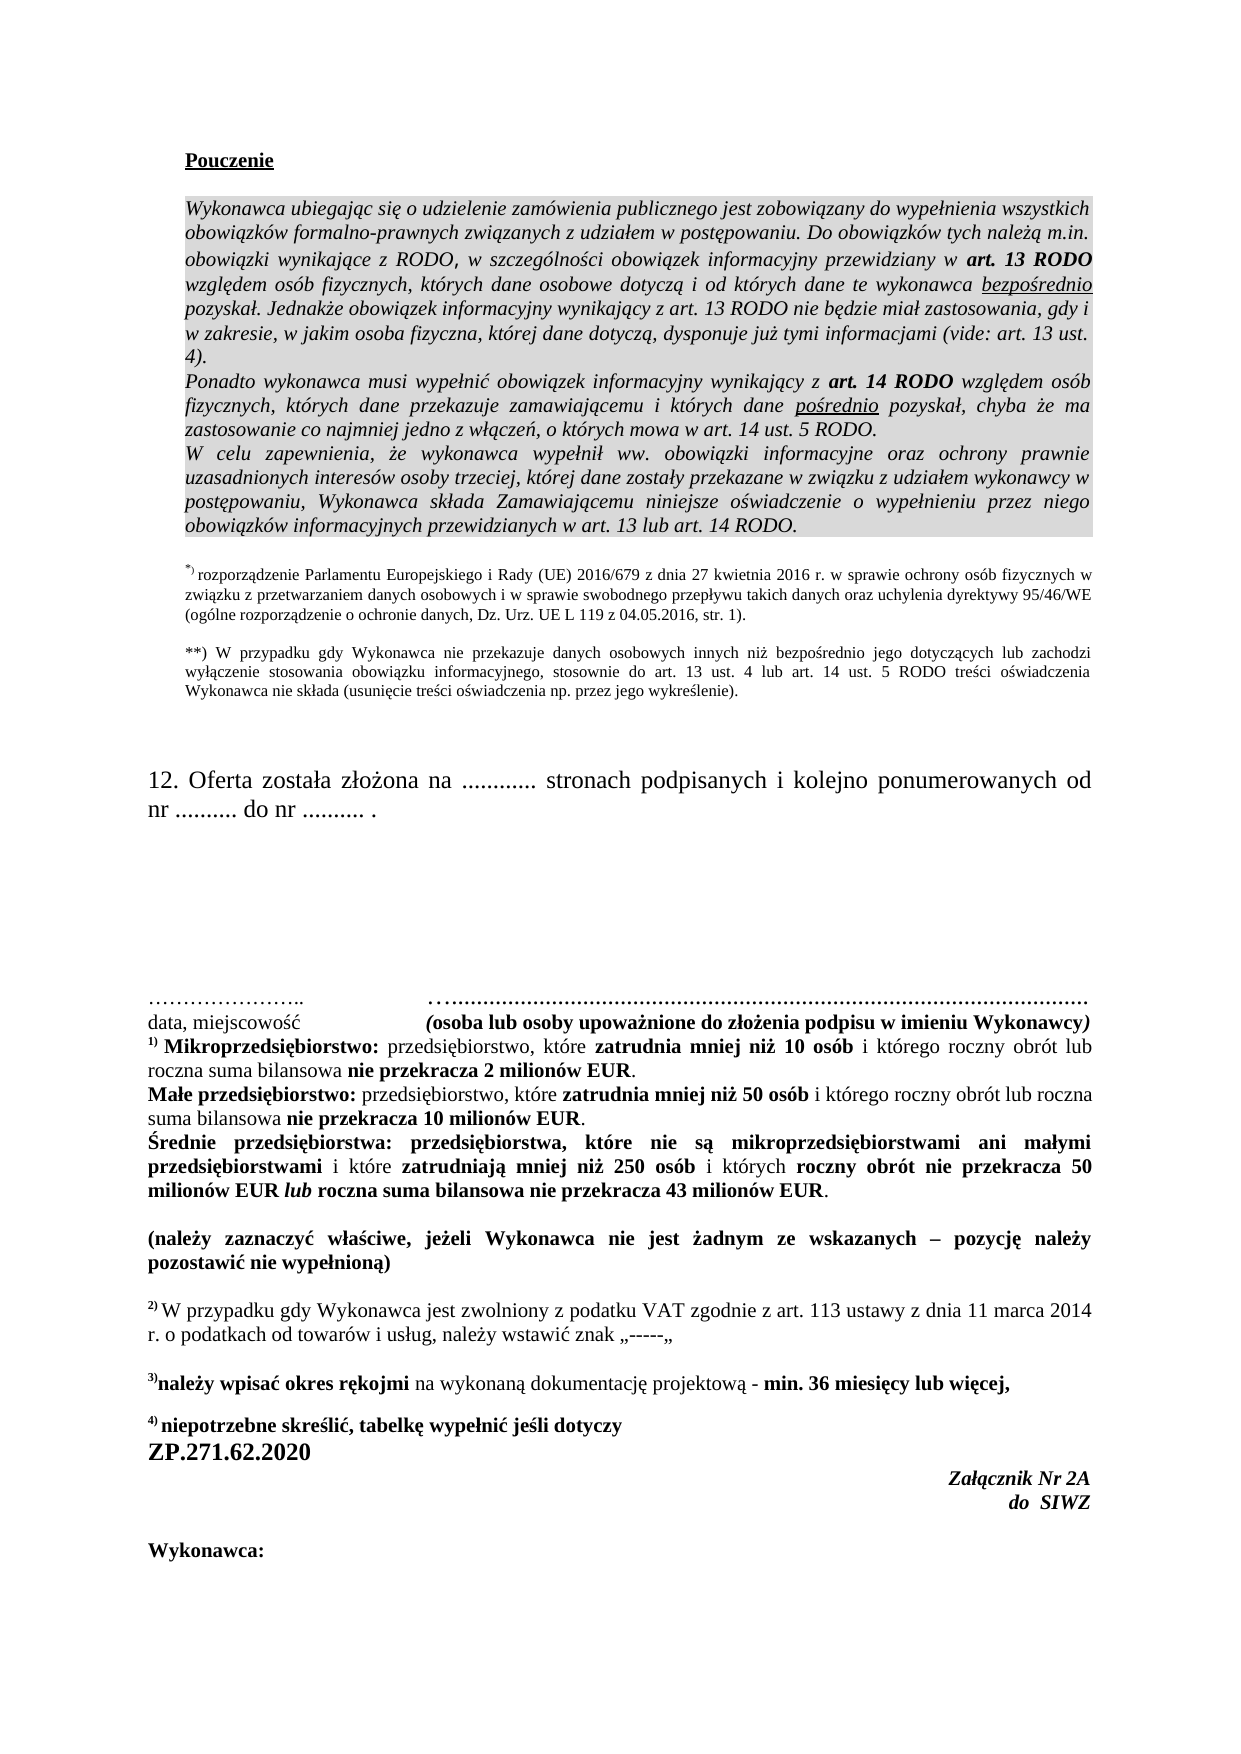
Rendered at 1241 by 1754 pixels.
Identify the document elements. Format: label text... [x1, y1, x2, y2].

text (należy zaznaczyć właściwe, jeżeli Wykonawca nie jest żadnym ze wskazanych – pozycję należy pozostawić nie wypełnioną) [148, 1226, 1093, 1274]
text 4) niepotrzebne skreślić, tabelkę wypełnić jeśli dotyczy [148, 1413, 1093, 1437]
text 3)należy wpisać okres rękojmi na wykonaną dokumentację projektową - min. 36 miesięcy lub więcej, [148, 1371, 1093, 1394]
text Ponadto wykonawca musi wypełnić obowiązek informacyjny wynikający z art. 14 RODO względem osób fizycznych, których dane przekazuje zamawiającemu i których dane pośrednio pozyskał, chyba że ma zastosowanie co najmniej jedno z włączeń, o których mowa w art. 14 ust. 5 RODO. [185, 368, 1093, 441]
text Małe przedsiębiorstwo: przedsiębiorstwo, które zatrudnia mniej niż 50 osób i którego roczny obrót lub roczna suma bilansowa nie przekracza 10 milionów EUR. [148, 1082, 1093, 1130]
text Średnie przedsiębiorstwa: przedsiębiorstwa, które nie są mikroprzedsiębiorstwami ani małymi przedsiębiorstwami i które zatrudniają mniej niż 250 osób i których roczny obrót nie przekracza 50 milionów EUR lub roczna suma bilansowa nie przekracza 43 milionów EUR. [148, 1130, 1093, 1202]
text 12. Oferta została złożona na ............ stronach podpisanych i kolejno ponumerowanych od nr .......... do nr .......... . [148, 765, 1093, 823]
text 2) W przypadku gdy Wykonawca jest zwolniony z podatku VAT zgodnie z art. 113 ustawy z dnia 11 marca 2014 r. o podatkach od towarów i usług, należy wstawić znak „-----„ [148, 1298, 1093, 1346]
text 1) Mikroprzedsiębiorstwo: przedsiębiorstwo, które zatrudnia mniej niż 10 osób i którego roczny obrót lub roczna suma bilansowa nie przekracza 2 milionów EUR. [148, 1034, 1093, 1082]
text W celu zapewnienia, że wykonawca wypełnił ww. obowiązki informacyjne oraz ochrony prawnie uzasadnionych interesów osoby trzeciej, której dane zostały przekazane w związku z udziałem wykonawcy w postępowaniu, Wykonawca składa Zamawiającemu niniejsze oświadczenie o wypełnieniu przez niego obowiązków informacyjnych przewidzianych w art. 13 lub art. 14 RODO. [185, 441, 1093, 537]
text **) W przypadku gdy Wykonawca nie przekazuje danych osobowych innych niż bezpośrednio jego dotyczących lub zachodzi wyłączenie stosowania obowiązku informacyjnego, stosownie do art. 13 ust. 4 lub art. 14 ust. 5 RODO treści oświadczenia Wykonawca nie składa (usunięcie treści oświadczenia np. przez jego wykreślenie). [185, 643, 1093, 700]
text Załącznik Nr 2A [148, 1466, 1093, 1490]
text ………………….. …...................................................................................................... [148, 981, 1093, 1009]
text Wykonawca ubiegając się o udzielenie zamówienia publicznego jest zobowiązany do wypełnienia wszystkich obowiązków formalno-prawnych związanych z udziałem w postępowaniu. Do obowiązków tych należą m.in. obowiązki wynikające z RODO, w szczególności obowiązek informacyjny przewidziany w art. 13 RODO względem osób fizycznych, których dane osobowe dotyczą i od których dane te wykonawca bezpośrednio pozyskał. Jednakże obowiązek informacyjny wynikający z art. 13 RODO nie będzie miał zastosowania, gdy i w zakresie, w jakim osoba fizyczna, której dane dotyczą, dysponuje już tymi informacjami (vide: art. 13 ust. 4). [185, 196, 1093, 368]
text ZP.271.62.2020 [148, 1437, 1093, 1466]
text Pouczenie [185, 148, 1093, 172]
text *) rozporządzenie Parlamentu Europejskiego i Rady (UE) 2016/679 z dnia 27 kwietnia 2016 r. w sprawie ochrony osób fizycznych w związku z przetwarzaniem danych osobowych i w sprawie swobodnego przepływu takich danych oraz uchylenia dyrektywy 95/46/WE (ogólne rozporządzenie o ochronie danych, Dz. Urz. UE L 119 z 04.05.2016, str. 1). [185, 561, 1093, 623]
text do SIWZ [148, 1490, 1093, 1514]
text Wykonawca: [148, 1538, 1093, 1562]
text data, miejscowość (osoba lub osoby upoważnione do złożenia podpisu w imieniu Wykonawcy) [148, 1009, 1093, 1034]
